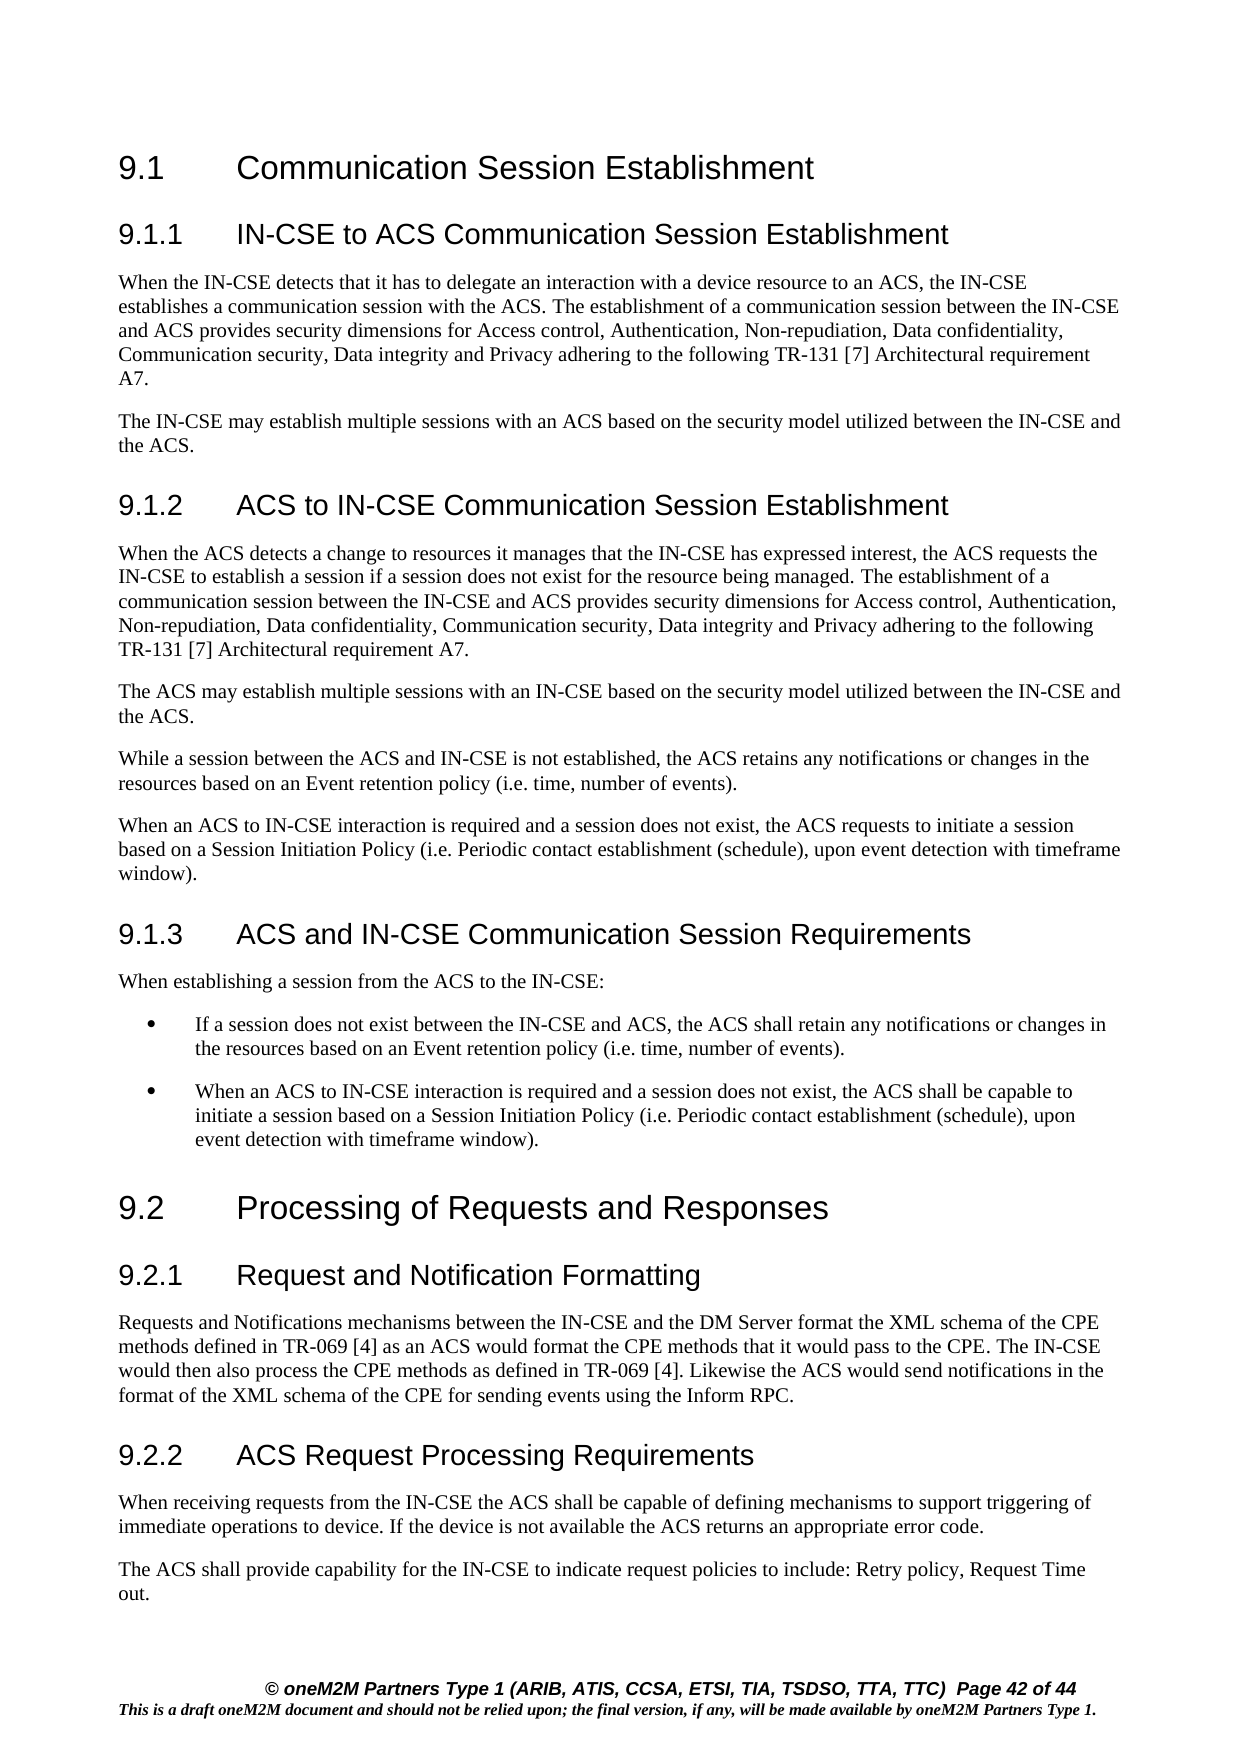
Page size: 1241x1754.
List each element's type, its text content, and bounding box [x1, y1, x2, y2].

subtitle 9.1.3 ACS and IN-CSE Communication Session Requirements [118, 917, 1122, 950]
subtitle 9.1 Communication Session Establishment [118, 148, 1122, 186]
text Requests and Notifications mechanisms between the IN-CSE and the DM Server format the XML schema of the CPE methods defined in TR-069 [4] as an ACS would format the CPE methods that it would pass to the CPE. The IN-CSE would then also process the CPE methods as defined in TR-069 [4]. Likewise the ACS would send notifications in the format of the XML schema of the CPE for sending events using the Inform RPC. [118, 1310, 1122, 1407]
text When establishing a session from the ACS to the IN-CSE: [118, 969, 1122, 993]
text If a session does not exist between the IN-CSE and ACS, the ACS shall retain any notifications or changes in the resources based on an Event retention policy (i.e. time, number of events). [148, 1012, 1122, 1060]
text The IN-CSE may establish multiple sessions with an ACS based on the security model utilized between the IN-CSE and the ACS. [118, 409, 1122, 457]
subtitle 9.1.2 ACS to IN-CSE Communication Session Establishment [118, 488, 1122, 522]
subtitle 9.2.2 ACS Request Processing Requirements [118, 1438, 1122, 1471]
text When the IN-CSE detects that it has to delegate an interaction with a device resource to an ACS, the IN-CSE establishes a communication session with the ACS. The establishment of a communication session between the IN-CSE and ACS provides security dimensions for Access control, Authentication, Non-repudiation, Data confidentiality, Communication security, Data integrity and Privacy adhering to the following TR-131 [7] Architectural requirement A7. [118, 270, 1122, 390]
text When receiving requests from the IN-CSE the ACS shall be capable of defining mechanisms to support triggering of immediate operations to device. If the device is not available the ACS returns an appropriate error code. [118, 1490, 1122, 1538]
text When an ACS to IN-CSE interaction is required and a session does not exist, the ACS shall be capable to initiate a session based on a Session Initiation Policy (i.e. Periodic contact establishment (schedule), upon event detection with timeframe window). [148, 1079, 1122, 1151]
subtitle 9.2.1 Request and Notification Formatting [118, 1258, 1122, 1292]
text When the ACS detects a change to resources it manages that the IN-CSE has expressed interest, the ACS requests the IN-CSE to establish a session if a session does not exist for the resource being managed. The establishment of a communication session between the IN-CSE and ACS provides security dimensions for Access control, Authentication, Non-repudiation, Data confidentiality, Communication security, Data integrity and Privacy adhering to the following TR-131 [7] Architectural requirement A7. [118, 540, 1122, 661]
subtitle 9.2 Processing of Requests and Responses [118, 1188, 1122, 1227]
text The ACS may establish multiple sessions with an IN-CSE based on the security model utilized between the IN-CSE and the ACS. [118, 679, 1122, 728]
text The ACS shall provide capability for the IN-CSE to indicate request policies to include: Retry policy, Request Time out. [118, 1557, 1122, 1605]
text When an ACS to IN-CSE interaction is required and a session does not exist, the ACS requests to initiate a session based on a Session Initiation Policy (i.e. Periodic contact establishment (schedule), upon event detection with timeframe window). [118, 813, 1122, 885]
text While a session between the ACS and IN-CSE is not established, the ACS retains any notifications or changes in the resources based on an Event retention policy (i.e. time, number of events). [118, 746, 1122, 794]
subtitle 9.1.1 IN-CSE to ACS Communication Session Establishment [118, 217, 1122, 251]
